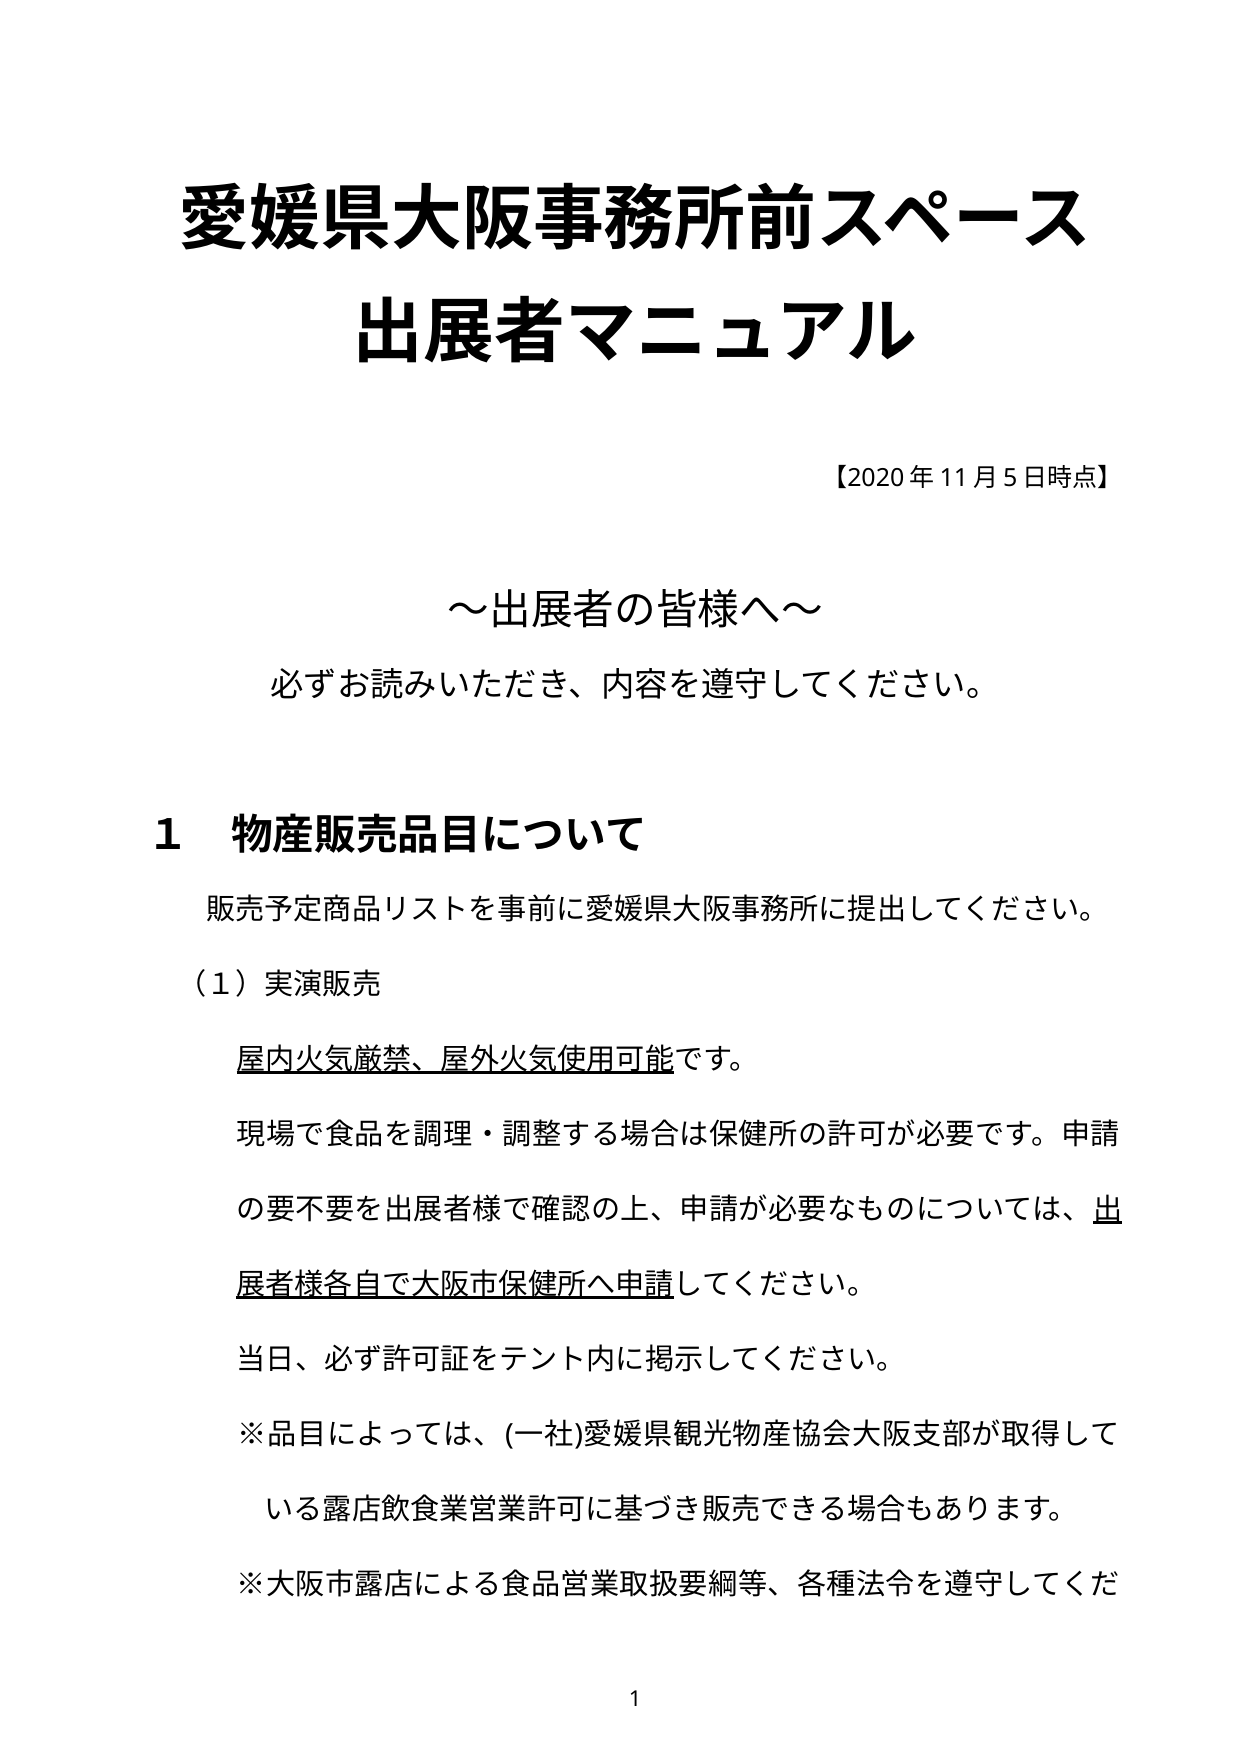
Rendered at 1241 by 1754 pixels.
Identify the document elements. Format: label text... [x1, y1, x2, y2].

text 【2020年11月5日時点】 [148, 456, 1122, 494]
text 愛媛県大阪事務所前スペース [148, 156, 1122, 269]
text 販売予定商品リストを事前に愛媛県大阪事務所に提出してください。 [148, 869, 1122, 944]
text ～出展者の皆様へ～ [148, 569, 1122, 644]
text 出展者マニュアル [148, 269, 1122, 381]
text 現場で食品を調理・調整する場合は保健所の許可が必要です。申請の要不要を出展者様で確認の上、申請が必要なものについては、出展者様各自で大阪市保健所へ申請してください。 [236, 1094, 1122, 1319]
text 必ずお読みいただき、内容を遵守してください。 [148, 644, 1122, 719]
text 当日、必ず許可証をテント内に掲示してください。 [147, 1319, 1122, 1394]
text （１）実演販売 [148, 944, 1122, 1019]
text ※品目によっては、(一社)愛媛県観光物産協会大阪支部が取得している露店飲食業営業許可に基づき販売できる場合もあります。 [148, 1394, 1122, 1544]
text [148, 1544, 1122, 1619]
text 屋内火気厳禁、屋外火気使用可能です。 [147, 1019, 1122, 1094]
text １ 物産販売品目について [148, 794, 1122, 869]
